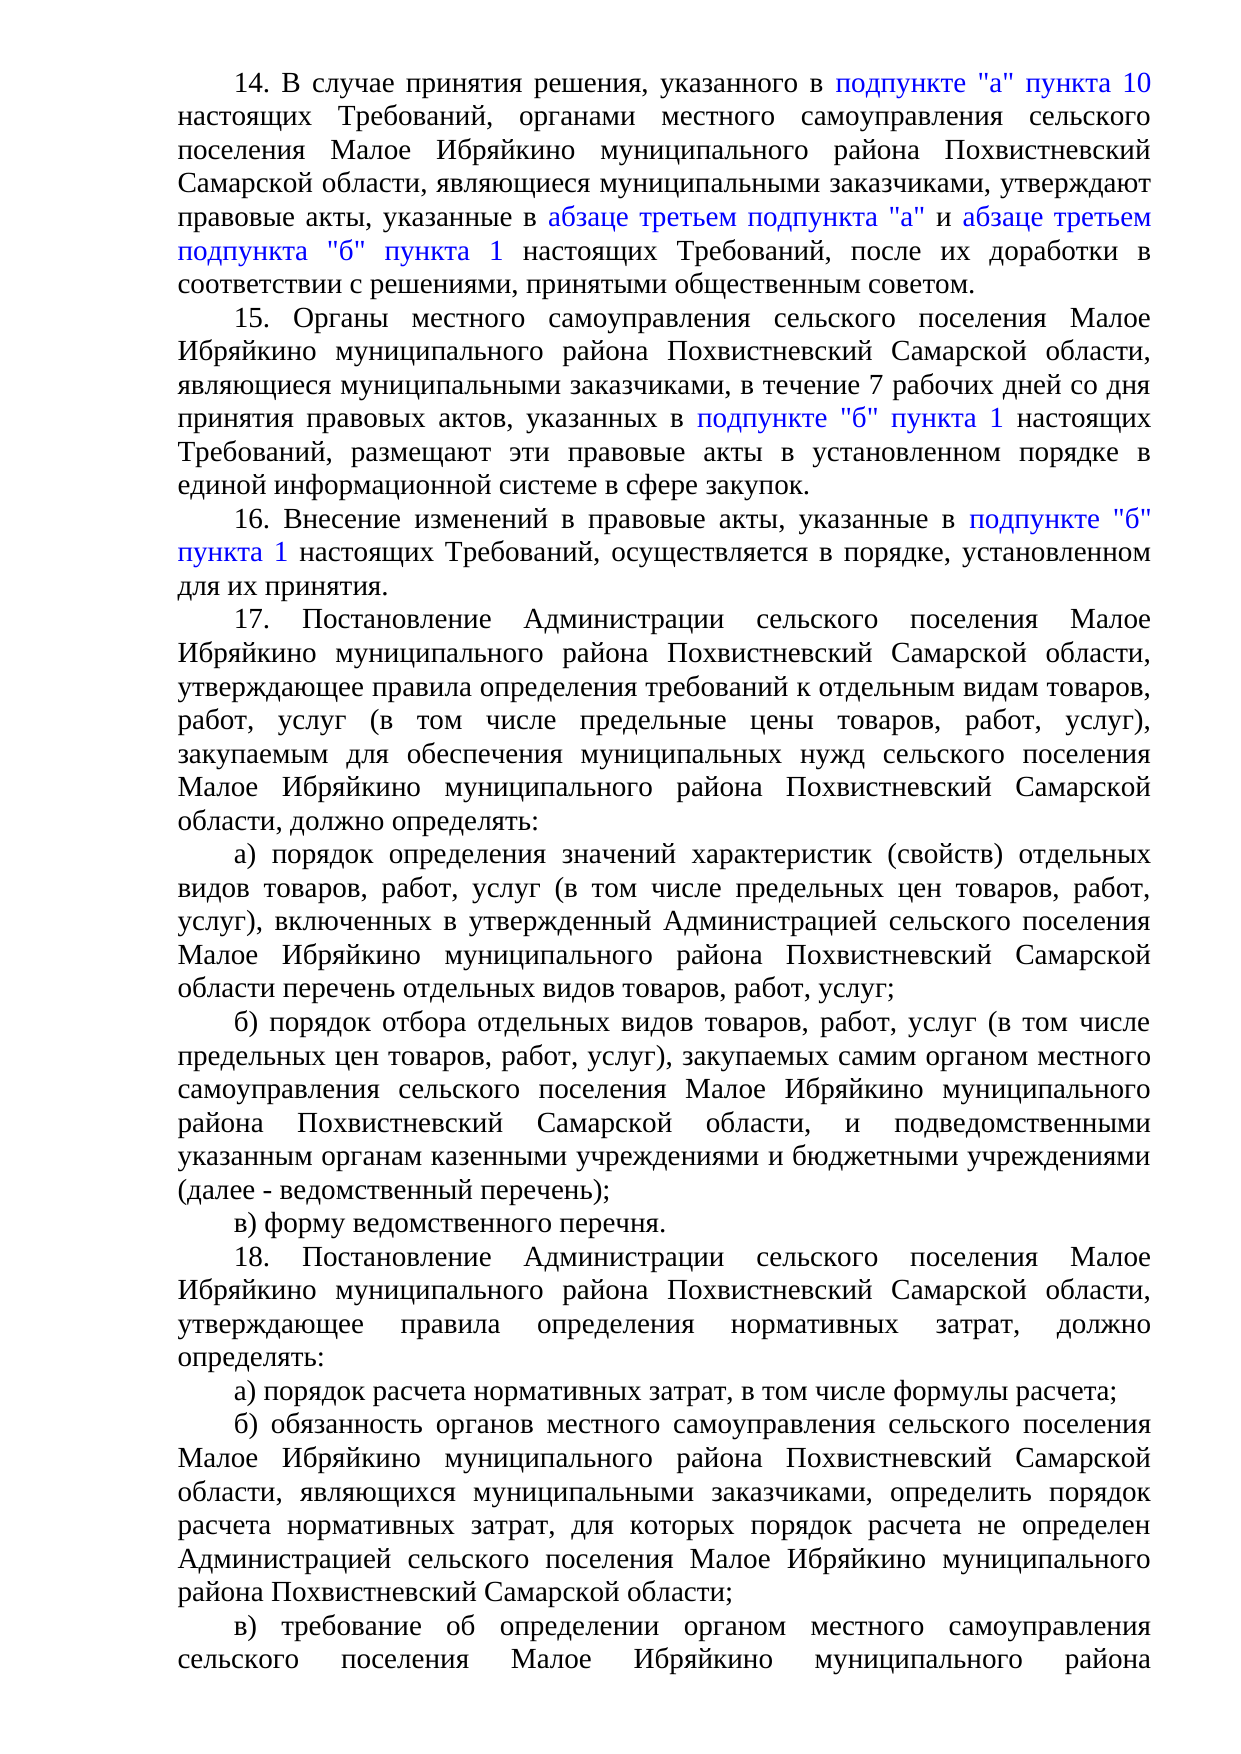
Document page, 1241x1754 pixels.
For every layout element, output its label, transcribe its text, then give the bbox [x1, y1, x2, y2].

text в) форму ведомственного перечня. [177, 1205, 1152, 1239]
text 16. Внесение изменений в правовые акты, указанные в подпункте "б" пункта 1 настоящих Требований, осуществляется в порядке, установленном для их принятия. [177, 501, 1152, 602]
text б) порядок отбора отдельных видов товаров, работ, услуг (в том числе предельных цен товаров, работ, услуг), закупаемых самим органом местного самоуправления сельского поселения Малое Ибряйкино муниципального района Похвистневский Самарской области, и подведомственными указанным органам казенными учреждениями и бюджетными учреждениями (далее - ведомственный перечень); [177, 1004, 1152, 1205]
text 15. Органы местного самоуправления сельского поселения Малое Ибряйкино муниципального района Похвистневский Самарской области, являющиеся муниципальными заказчиками, в течение 7 рабочих дней со дня принятия правовых актов, указанных в подпункте "б" пункта 1 настоящих Требований, размещают эти правовые акты в установленном порядке в единой информационной системе в сфере закупок. [177, 300, 1152, 501]
text 14. В случае принятия решения, указанного в подпункте "а" пункта 10 настоящих Требований, органами местного самоуправления сельского поселения Малое Ибряйкино муниципального района Похвистневский Самарской области, являющиеся муниципальными заказчиками, утверждают правовые акты, указанные в абзаце третьем подпункта "а" и абзаце третьем подпункта "б" пункта 1 настоящих Требований, после их доработки в соответствии с решениями, принятыми общественным советом. [177, 65, 1152, 300]
text а) порядок расчета нормативных затрат, в том числе формулы расчета; [177, 1373, 1152, 1407]
text 18. Постановление Администрации сельского поселения Малое Ибряйкино муниципального района Похвистневский Самарской области, утверждающее правила определения нормативных затрат, должно определять: [177, 1239, 1152, 1373]
text а) порядок определения значений характеристик (свойств) отдельных видов товаров, работ, услуг (в том числе предельных цен товаров, работ, услуг), включенных в утвержденный Администрацией сельского поселения Малое Ибряйкино муниципального района Похвистневский Самарской области перечень отдельных видов товаров, работ, услуг; [177, 836, 1152, 1004]
text 17. Постановление Администрации сельского поселения Малое Ибряйкино муниципального района Похвистневский Самарской области, утверждающее правила определения требований к отдельным видам товаров, работ, услуг (в том числе предельные цены товаров, работ, услуг), закупаемым для обеспечения муниципальных нужд сельского поселения Малое Ибряйкино муниципального района Похвистневский Самарской области, должно определять: [177, 602, 1152, 836]
text б) обязанность органов местного самоуправления сельского поселения Малое Ибряйкино муниципального района Похвистневский Самарской области, являющихся муниципальными заказчиками, определить порядок расчета нормативных затрат, для которых порядок расчета не определен Администрацией сельского поселения Малое Ибряйкино муниципального района Похвистневский Самарской области; [177, 1407, 1152, 1608]
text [177, 1608, 1152, 1675]
